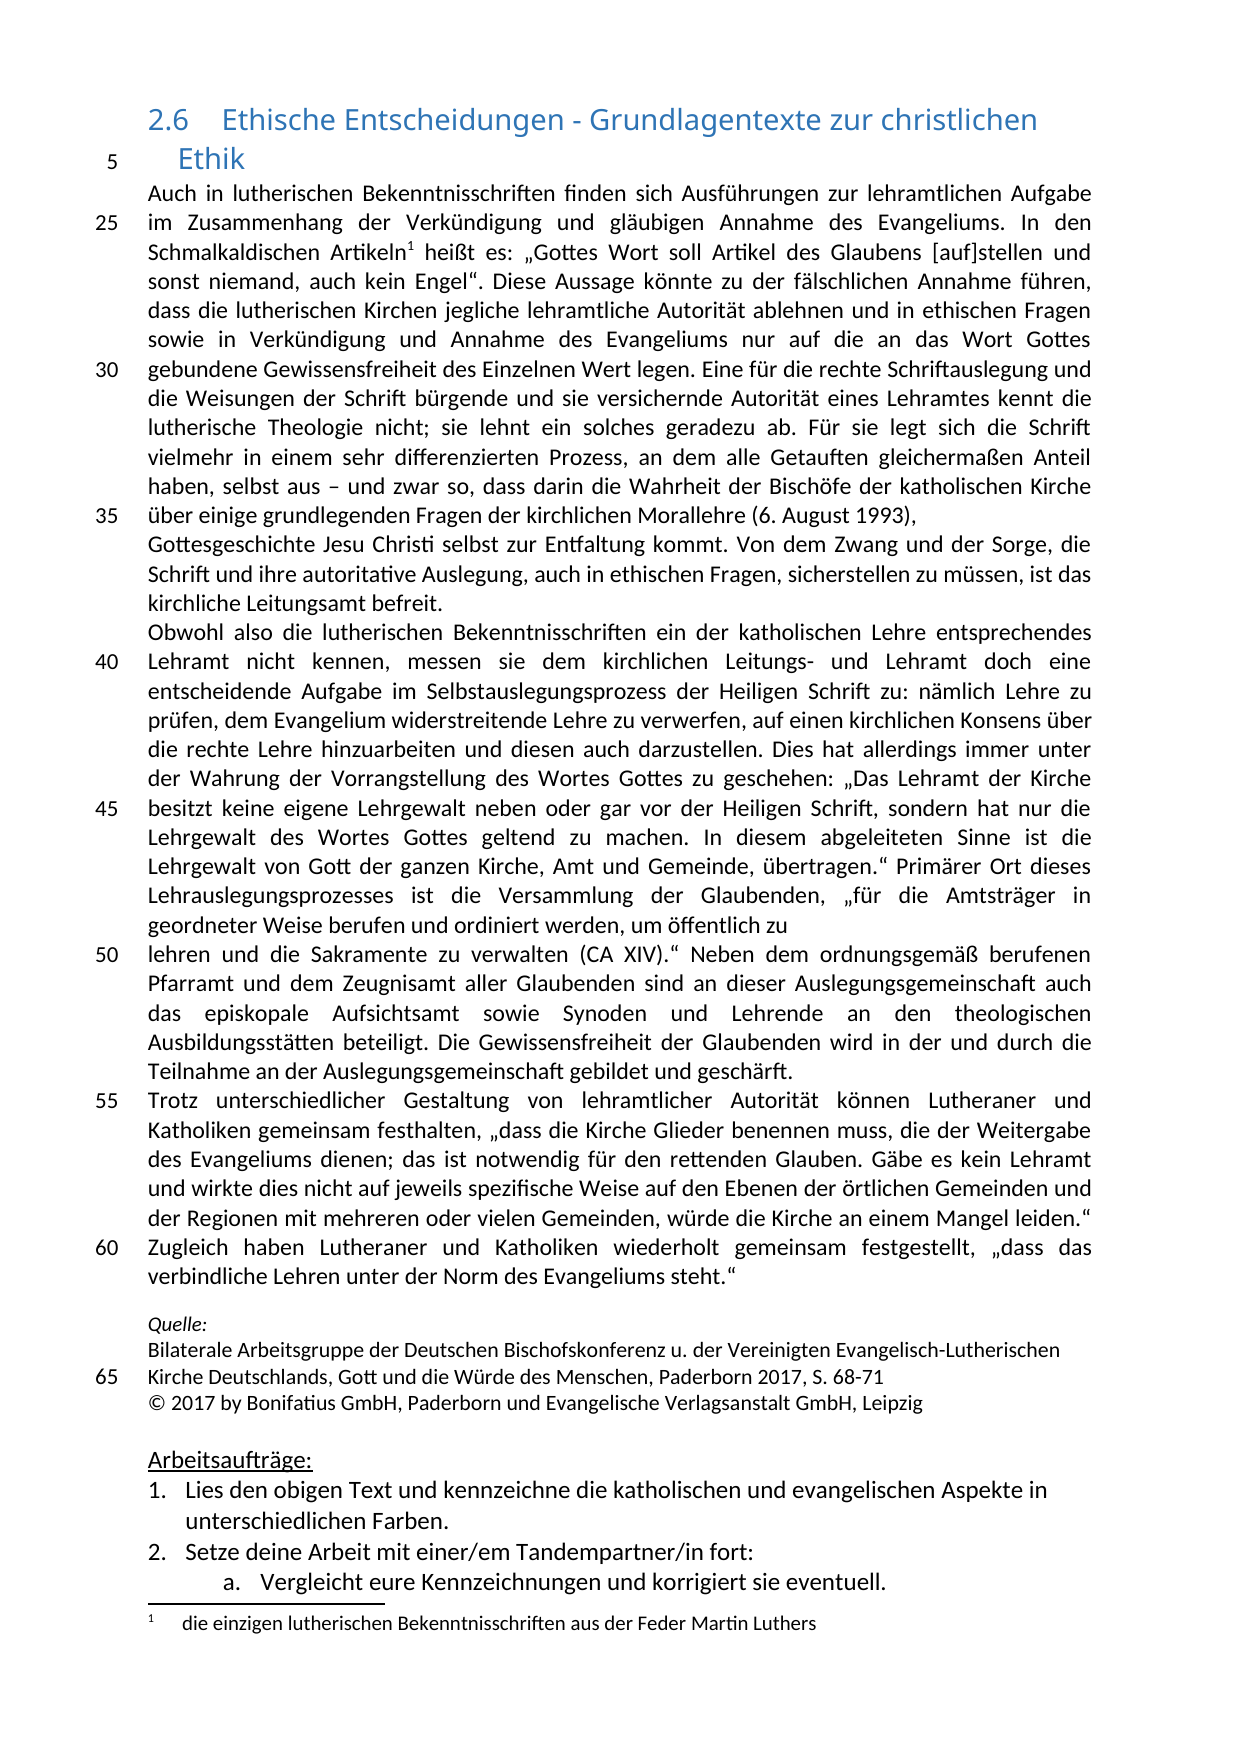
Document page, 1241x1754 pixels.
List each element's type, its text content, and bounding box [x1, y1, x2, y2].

text Auch in lutherischen Bekenntnisschriften finden sich Ausführungen zur lehramtlichen Aufgabe im Zusammenhang der Verkündigung und gläubigen Annahme des Evangeliums. In den Schmalkaldischen Artikeln heißt es: „Gottes Wort soll Artikel des Glaubens [auf]stellen und sonst niemand, auch kein Engel“. Diese Aussage könnte zu der fälschlichen Annahme führen, dass die lutherischen Kirchen jegliche lehramtliche Autorität ablehnen und in ethischen Fragen sowie in Verkündigung und Annahme des Evangeliums nur auf die an das Wort Gottes gebundene Gewissensfreiheit des Einzelnen Wert legen. Eine für die rechte Schriftauslegung und die Weisungen der Schrift bürgende und sie versichernde Autorität eines Lehramtes kennt die lutherische Theologie nicht; sie lehnt ein solches geradezu ab. Für sie legt sich die Schrift vielmehr in einem sehr differenzierten Prozess, an dem alle Getauften gleichermaßen Anteil haben, selbst aus – und zwar so, dass darin die Wahrheit der Bischöfe der katholischen Kirche über einige grundlegenden Fragen der kirchlichen Morallehre (6. August 1993), [148, 178, 1093, 529]
list Vergleicht eure Kennzeichnungen und korrigiert sie eventuell. [223, 1566, 1093, 1597]
text Obwohl also die lutherischen Bekenntnisschriften ein der katholischen Lehre entsprechendes Lehramt nicht kennen, messen sie dem kirchlichen Leitungs- und Lehramt doch eine entscheidende Aufgabe im Selbstauslegungsprozess der Heiligen Schrift zu: nämlich Lehre zu prüfen, dem Evangelium widerstreitende Lehre zu verwerfen, auf einen kirchlichen Konsens über die rechte Lehre hinzuarbeiten und diesen auch darzustellen. Dies hat allerdings immer unter der Wahrung der Vorrangstellung des Wortes Gottes zu geschehen: „Das Lehramt der Kirche besitzt keine eigene Lehrgewalt neben oder gar vor der Heiligen Schrift, sondern hat nur die Lehrgewalt des Wortes Gottes geltend zu machen. In diesem abgeleiteten Sinne ist die Lehrgewalt von Gott der ganzen Kirche, Amt und Gemeinde, übertragen.“ Primärer Ort dieses Lehrauslegungsprozesses ist die Versammlung der Glaubenden, „für die Amtsträger in geordneter Weise berufen und ordiniert werden, um öffentlich zu [148, 617, 1093, 939]
text Bilaterale Arbeitsgruppe der Deutschen Bischofskonferenz u. der Vereinigten Evangelisch-Lutherischen Kirche Deutschlands, Gott und die Würde des Menschen, Paderborn 2017, S. 68-71 [148, 1336, 1093, 1389]
text Gottesgeschichte Jesu Christi selbst zur Entfaltung kommt. Von dem Zwang und der Sorge, die Schrift und ihre autoritative Auslegung, auch in ethischen Fragen, sicherstellen zu müssen, ist das kirchliche Leitungsamt befreit. [148, 529, 1093, 617]
text Arbeitsaufträge: [148, 1444, 1093, 1475]
list Setze deine Arbeit mit einer/em Tandempartner/in fort: [148, 1536, 1093, 1566]
list Lies den obigen Text und kennzeichne die katholischen und evangelischen Aspekte in unterschiedlichen Farben. [148, 1475, 1093, 1536]
text Quelle: [148, 1311, 1093, 1336]
text © 2017 by Bonifatius GmbH, Paderborn und Evangelische Verlagsanstalt GmbH, Leipzig [148, 1389, 1093, 1416]
text lehren und die Sakramente zu verwalten (CA XIV).“ Neben dem ordnungsgemäß berufenen Pfarramt und dem Zeugnisamt aller Glaubenden sind an dieser Auslegungsgemeinschaft auch das episkopale Aufsichtsamt sowie Synoden und Lehrende an den theologischen Ausbildungsstätten beteiligt. Die Gewissensfreiheit der Glaubenden wird in der und durch die Teilnahme an der Auslegungsgemeinschaft gebildet und geschärft. [148, 939, 1093, 1086]
text Trotz unterschiedlicher Gestaltung von lehramtlicher Autorität können Lutheraner und Katholiken gemeinsam festhalten, „dass die Kirche Glieder benennen muss, die der Weitergabe des Evangeliums dienen; das ist notwendig für den rettenden Glauben. Gäbe es kein Lehramt und wirkte dies nicht auf jeweils spezifische Weise auf den Ebenen der örtlichen Gemeinden und der Regionen mit mehreren oder vielen Gemeinden, würde die Kirche an einem Mangel leiden.“ Zugleich haben Lutheraner und Katholiken wiederholt gemeinsam festgestellt, „dass das verbindliche Lehren unter der Norm des Evangeliums steht.“ [148, 1086, 1093, 1290]
